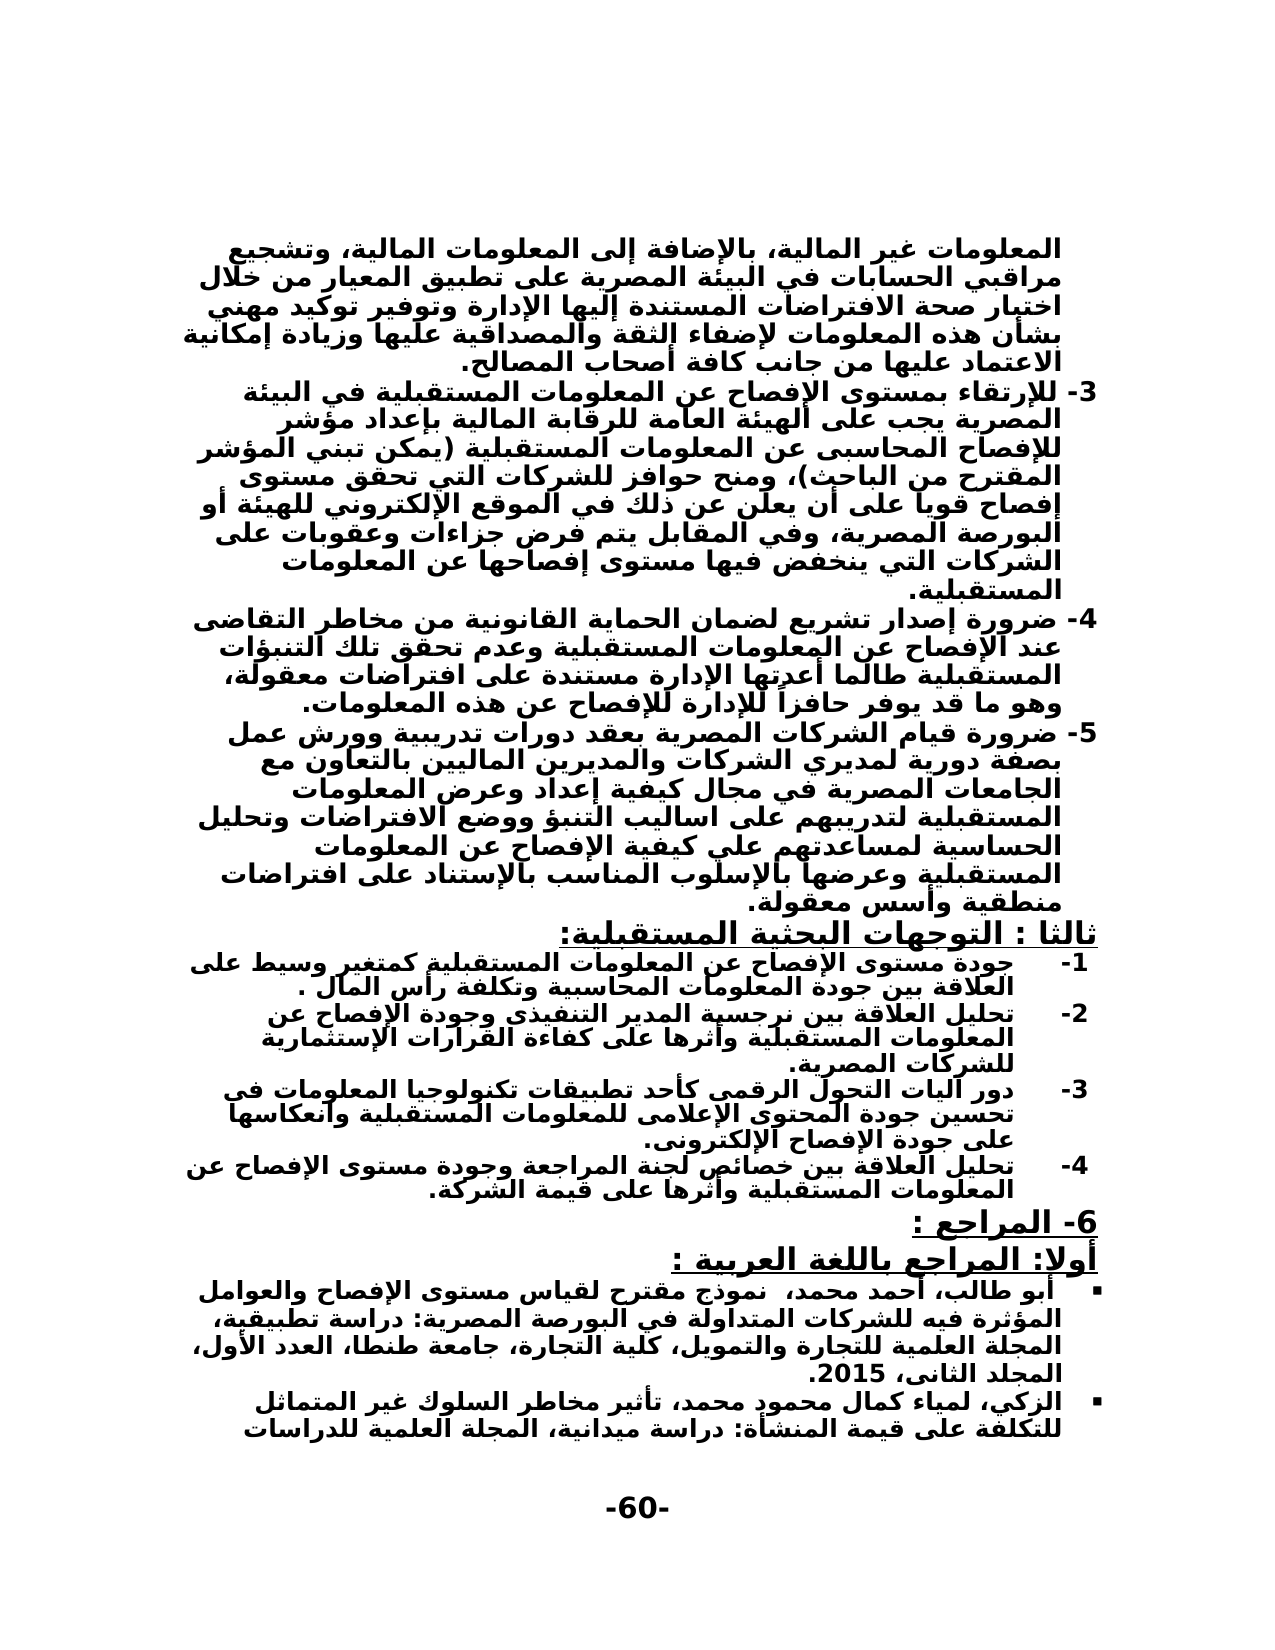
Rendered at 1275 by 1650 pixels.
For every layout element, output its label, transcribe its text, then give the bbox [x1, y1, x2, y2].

text 6- المراجع : [177, 1205, 1098, 1241]
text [177, 236, 1098, 378]
list تحليل العلاقة بين نرجسية المدير التنفيذى وجودة الإفصاح عن المعلومات المستقبلية وأثرها على كفاءة القرارات الإستثمارية للشركات المصرية. [177, 1002, 1061, 1078]
text 4- ضرورة إصدار تشريع لضمان الحماية القانونية من مخاطر التقاضى عند الإفصاح عن المعلومات المستقبلية وعدم تحقق تلك التنبؤات المستقبلية طالما أعدتها الإدارة مستندة على افتراضات معقولة، وهو ما قد يوفر حافزاً للإدارة للإفصاح عن هذه المعلومات. [177, 606, 1098, 719]
list جودة مستوى الإفصاح عن المعلومات المستقبلية كمتغير وسيط على العلاقة بين جودة المعلومات المحاسبية وتكلفة رأس المال . [177, 951, 1061, 1002]
list تحليل العلاقة بين خصائص لجنة المراجعة وجودة مستوى الإفصاح عن المعلومات المستقبلية وأثرها على قيمة الشركة. [177, 1154, 1061, 1205]
text ثالثا : التوجهات البحثية المستقبلية: [177, 918, 1098, 951]
list أبو طالب، أحمد محمد، نموذج مقترح لقياس مستوى الإفصاح والعوامل المؤثرة فيه للشركات المتداولة في البورصة المصرية: دراسة تطبيقية، المجلة العلمية للتجارة والتمويل، كلية التجارة، جامعة طنطا، العدد الأول، المجلد الثانی، 2015. [177, 1277, 1091, 1388]
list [177, 1388, 1091, 1444]
list دور آليات التحول الرقمى كأحد تطبيقات تكنولوجيا المعلومات فى تحسين جودة المحتوى الإعلامى للمعلومات المستقبلية وانعكاسها على جودة الإفصاح الإلكترونى. [177, 1078, 1061, 1154]
text 3- للإرتقاء بمستوى الإفصاح عن المعلومات المستقبلية في البيئة المصرية يجب على الهيئة العامة للرقابة المالية بإعداد مؤشر للإفصاح المحاسبى عن المعلومات المستقبلية (يمكن تبني المؤشر المقترح من الباحث)، ومنح حوافز للشركات التي تحقق مستوى إفصاح قويا على أن يعلن عن ذلك في الموقع الإلكتروني للهيئة أو البورصة المصرية، وفي المقابل يتم فرض جزاءات وعقوبات على الشركات التي ينخفض فيها مستوى إفصاحها عن المعلومات المستقبلية. [177, 378, 1098, 606]
text أولا: المراجع باللغة العربية : [177, 1241, 1098, 1277]
text 5- ضرورة قيام الشركات المصرية بعقد دورات تدريبية وورش عمل بصفة دورية لمديري الشركات والمديرين الماليين بالتعاون مع الجامعات المصرية في مجال كيفية إعداد وعرض المعلومات المستقبلية لتدريبهم على اساليب التنبؤ ووضع الافتراضات وتحليل الحساسية لمساعدتهم علي كيفية الإفصاح عن المعلومات المستقبلية وعرضها بالإسلوب المناسب بالإستناد على افتراضات منطقية وأسس معقولة. [177, 719, 1098, 918]
